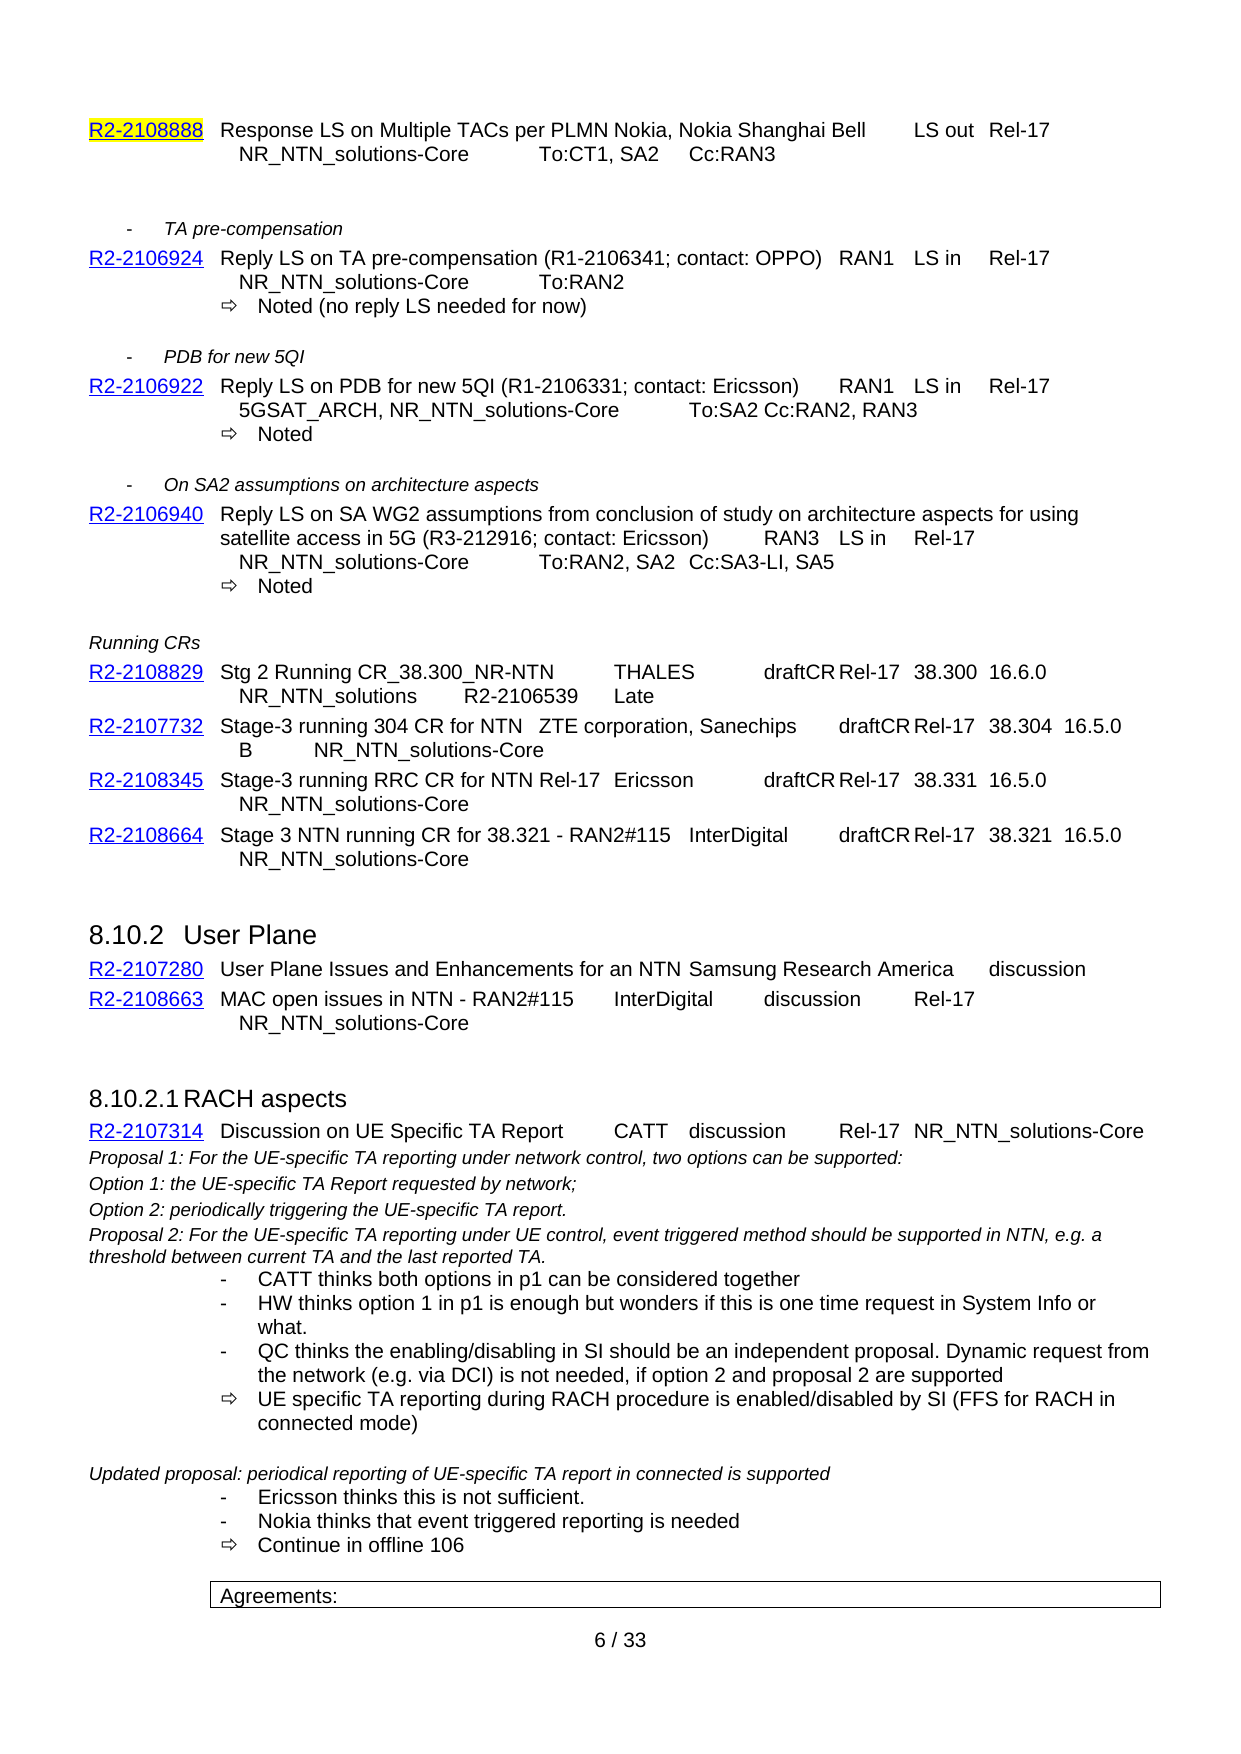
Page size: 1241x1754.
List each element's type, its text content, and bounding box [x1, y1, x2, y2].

text Agreements: [211, 1582, 1160, 1607]
title R2-2107732 Stage-3 running 304 CR for NTN ZTE corporation, Sanechips draftCR Rel-17 38.304 16.5.0 B NR_NTN_solutions-Core [89, 714, 1152, 762]
title R2-2106922 Reply LS on PDB for new 5QI (R1-2106331; contact: Ericsson) RAN1 LS in Rel-17 5GSAT_ARCH, NR_NTN_solutions-Core To:SA2 Cc:RAN2, RAN3 [89, 374, 1152, 422]
text Option 2: periodically triggering the UE-specific TA report. [89, 1198, 1152, 1220]
text Updated proposal: periodical reporting of UE-specific TA report in connected is supported [89, 1463, 1152, 1485]
list TA pre-compensation [126, 218, 1152, 240]
text - Nokia thinks that event triggered reporting is needed [220, 1509, 1152, 1533]
title R2-2108345 Stage-3 running RRC CR for NTN Rel-17 Ericsson draftCR Rel-17 38.331 16.5.0 NR_NTN_solutions-Core [89, 768, 1152, 816]
text - QC thinks the enabling/disabling in SI should be an independent proposal. Dynamic request from the network (e.g. via DCI) is not needed, if option 2 and proposal 2 are supported [220, 1339, 1152, 1387]
text Option 1: the UE-specific TA Report requested by network; [89, 1173, 1152, 1194]
subtitle 8.10.2 User Plane [89, 919, 1152, 951]
list Noted [220, 574, 1152, 598]
title R2-2108829 Stg 2 Running CR_38.300_NR-NTN THALES draftCR Rel-17 38.300 16.6.0 NR_NTN_solutions R2-2106539 Late [89, 660, 1152, 708]
title R2-2107314 Discussion on UE Specific TA Report CATT discussion Rel-17 NR_NTN_solutions-Core [89, 1119, 1152, 1143]
list Continue in offline 106 [220, 1533, 1152, 1557]
text - CATT thinks both options in p1 can be considered together [220, 1267, 1152, 1291]
text Running CRs [89, 632, 1152, 654]
title R2-2106940 Reply LS on SA WG2 assumptions from conclusion of study on architecture aspects for using satellite access in 5G (R3-212916; contact: Ericsson) RAN3 LS in Rel-17 NR_NTN_solutions-Core To:RAN2, SA2 Cc:SA3-LI, SA5 [89, 502, 1152, 574]
list Noted [220, 422, 1152, 446]
text - HW thinks option 1 in p1 is enough but wonders if this is one time request in System Info or what. [220, 1291, 1152, 1339]
list On SA2 assumptions on architecture aspects [126, 474, 1152, 496]
subtitle 8.10.2.1 RACH aspects [89, 1084, 1152, 1113]
list PDB for new 5QI [126, 346, 1152, 368]
title R2-2108663 MAC open issues in NTN - RAN2#115 InterDigital discussion Rel-17 NR_NTN_solutions-Core [89, 987, 1152, 1035]
title R2-2107280 User Plane Issues and Enhancements for an NTN Samsung Research America discussion [89, 957, 1152, 981]
title R2-2106924 Reply LS on TA pre-compensation (R1-2106341; contact: OPPO) RAN1 LS in Rel-17 NR_NTN_solutions-Core To:RAN2 [89, 246, 1152, 294]
title R2-2108664 Stage 3 NTN running CR for 38.321 - RAN2#115 InterDigital draftCR Rel-17 38.321 16.5.0 NR_NTN_solutions-Core [89, 822, 1152, 870]
list Noted (no reply LS needed for now) [220, 294, 1152, 318]
text Proposal 2: For the UE-specific TA reporting under UE control, event triggered method should be supported in NTN, e.g. a threshold between current TA and the last reported TA. [89, 1224, 1152, 1267]
text - Ericsson thinks this is not sufficient. [220, 1485, 1152, 1509]
text Proposal 1: For the UE-specific TA reporting under network control, two options can be supported: [89, 1147, 1152, 1168]
list UE specific TA reporting during RACH procedure is enabled/disabled by SI (FFS for RACH in connected mode) [220, 1387, 1152, 1435]
title R2-2108888 Response LS on Multiple TACs per PLMN Nokia, Nokia Shanghai Bell LS out Rel-17 NR_NTN_solutions-Core To:CT1, SA2 Cc:RAN3 [89, 118, 1152, 166]
